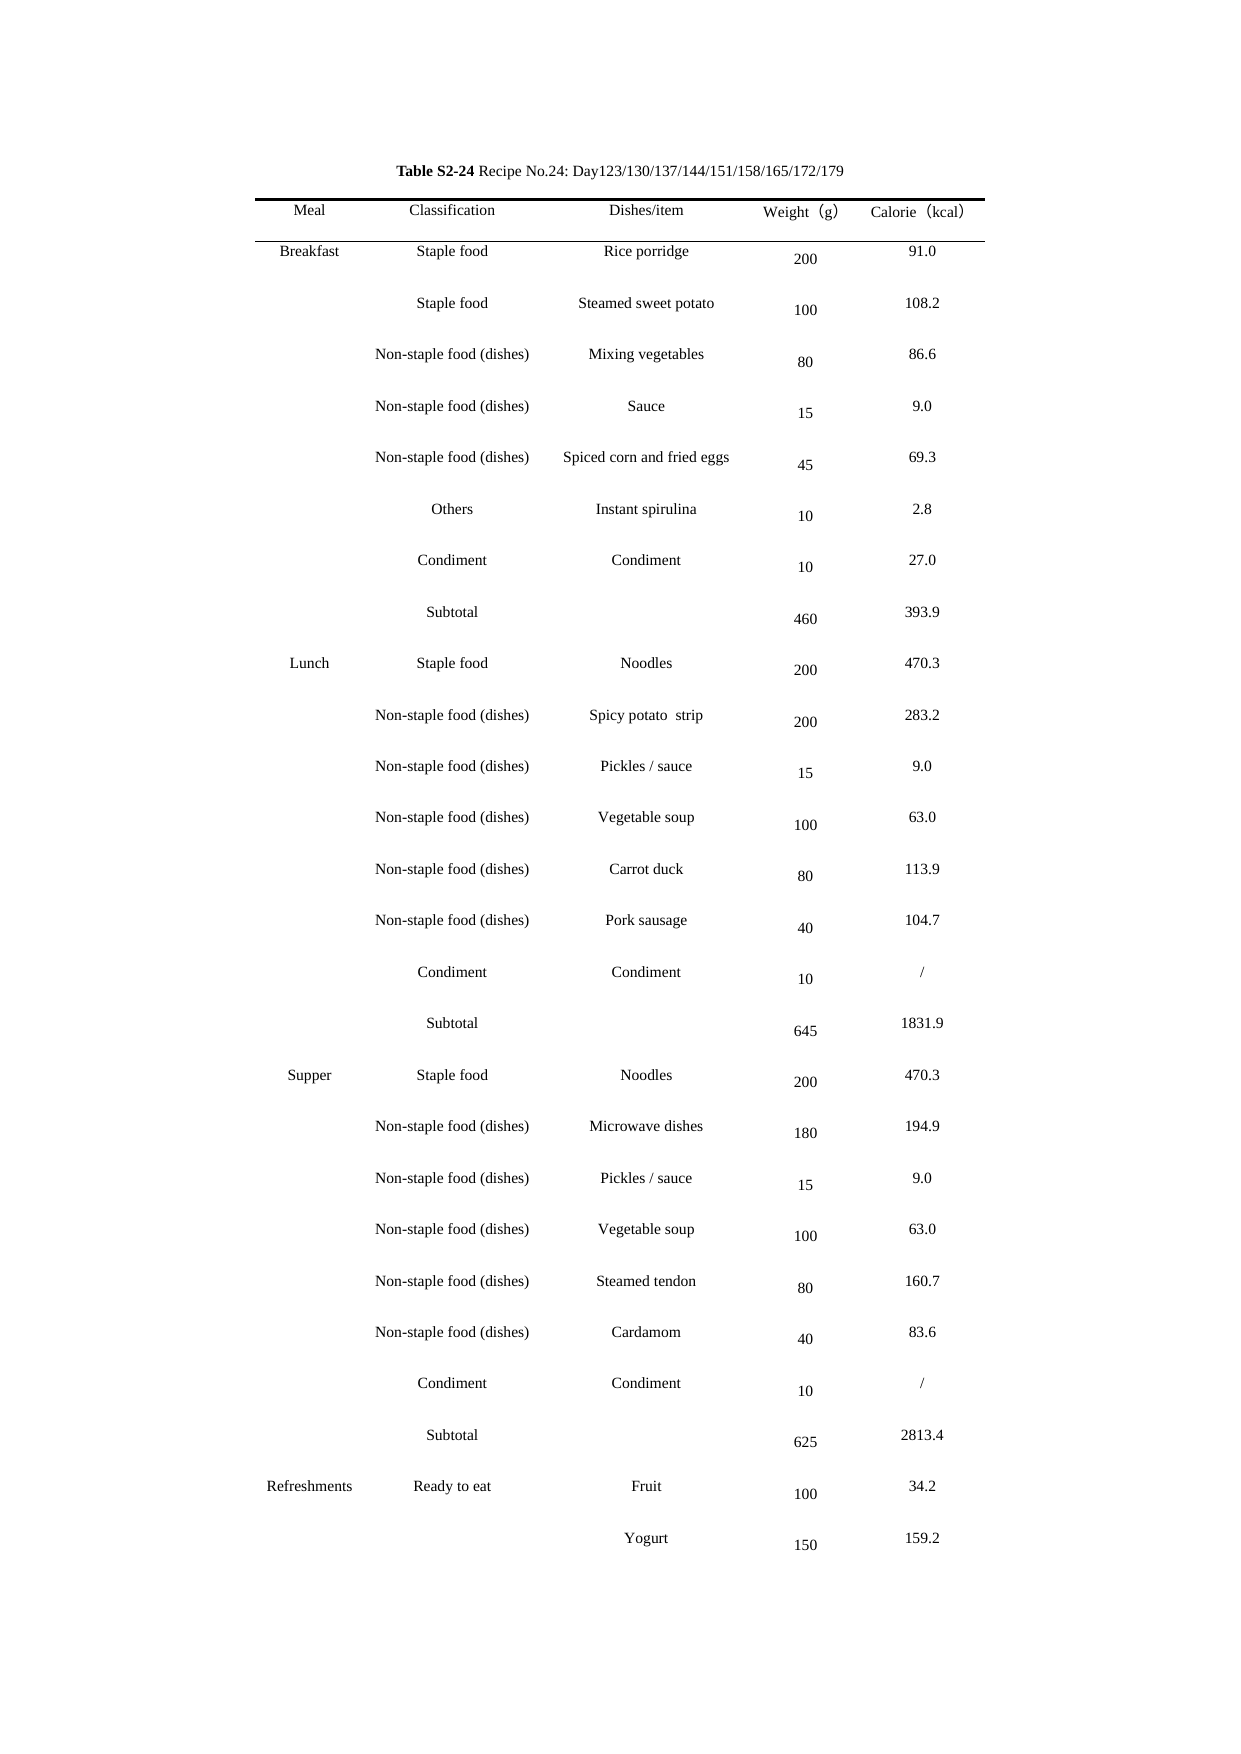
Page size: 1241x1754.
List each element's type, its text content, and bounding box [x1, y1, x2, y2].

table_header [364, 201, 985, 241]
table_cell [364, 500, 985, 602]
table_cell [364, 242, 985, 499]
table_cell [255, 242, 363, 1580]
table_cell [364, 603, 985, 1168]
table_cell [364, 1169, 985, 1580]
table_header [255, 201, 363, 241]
text Table S2-24 Recipe No.24: Day123/130/137/144/151/158/165/172/179 [187, 162, 1053, 180]
